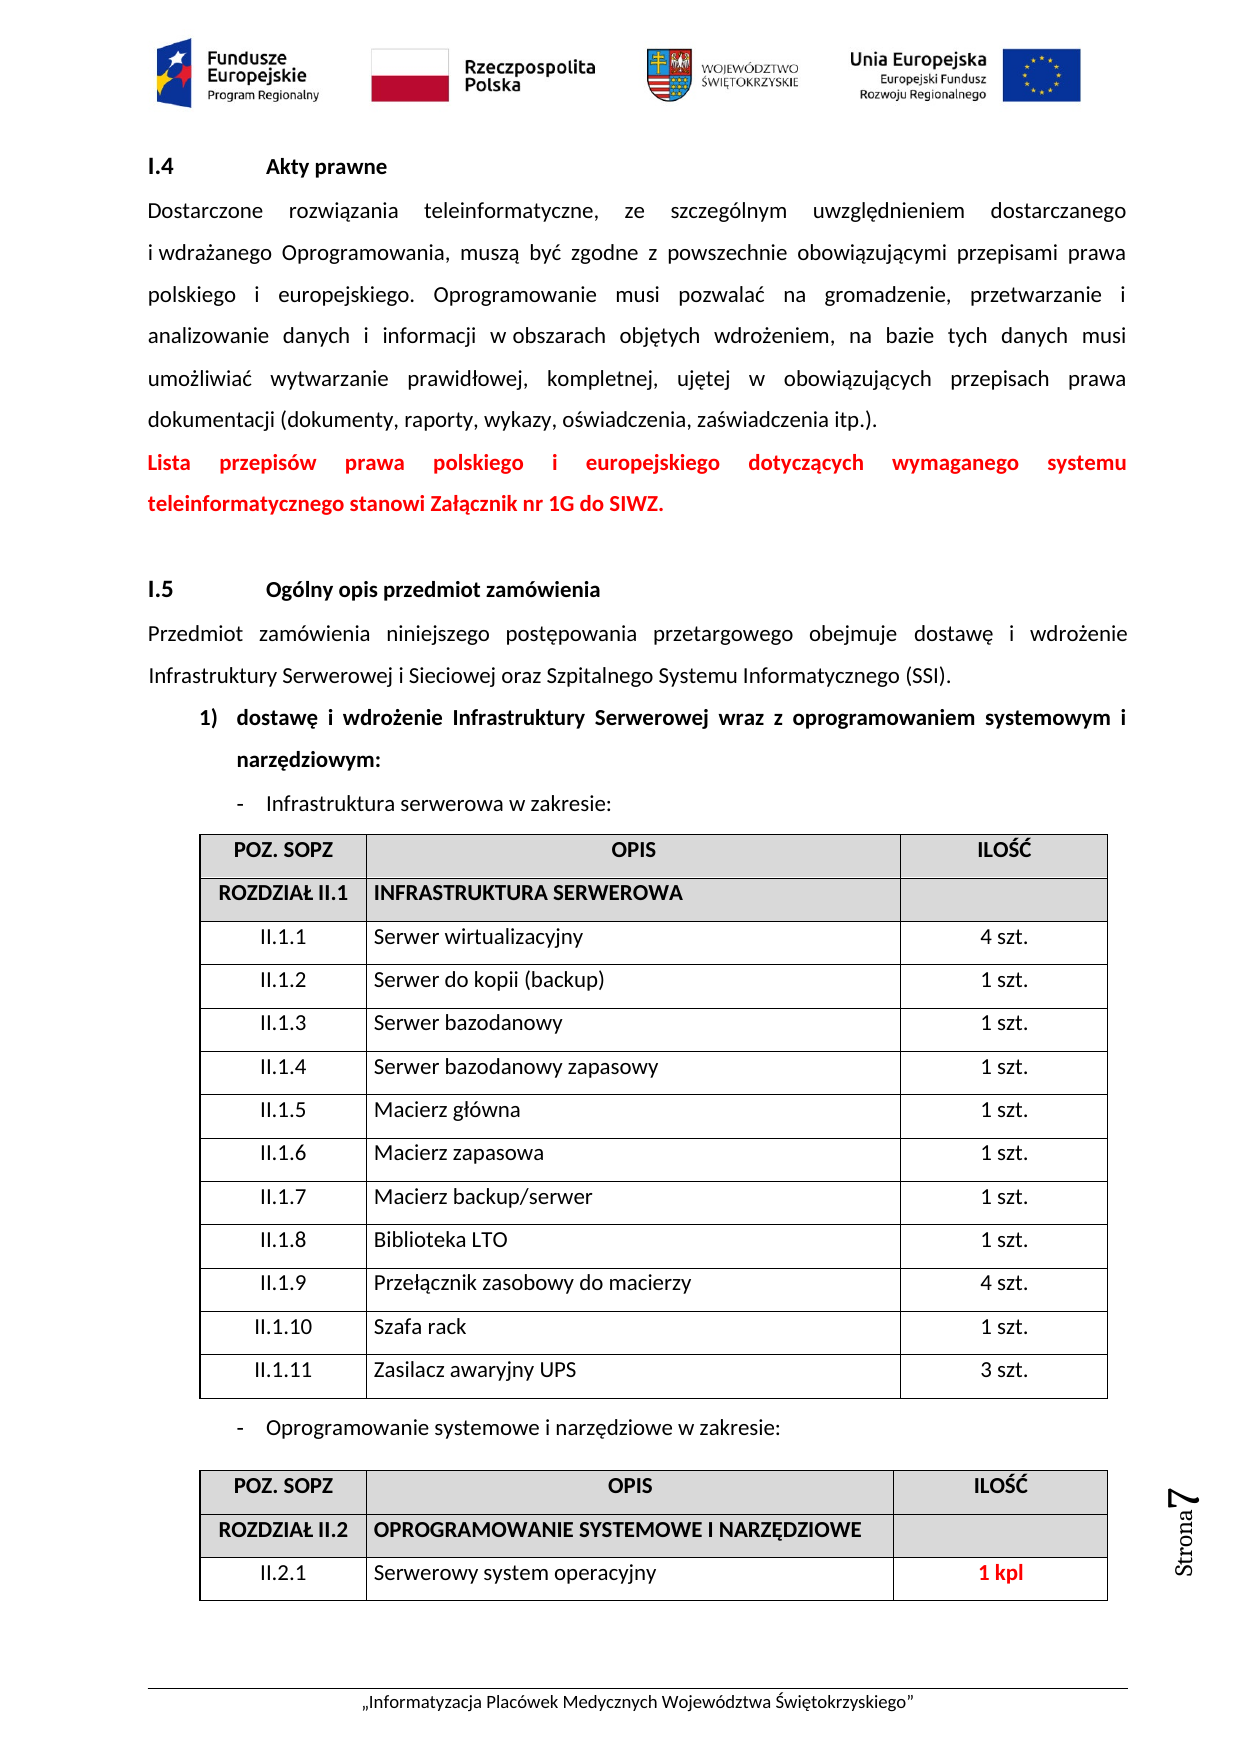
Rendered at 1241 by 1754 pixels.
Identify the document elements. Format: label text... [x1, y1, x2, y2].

table_cell 1 szt. [901, 1312, 1107, 1354]
table_header Opis [367, 835, 900, 877]
table_cell Rozdział II.1 [201, 879, 366, 921]
table_header Ilość [894, 1471, 1107, 1514]
text Lista przepisów prawa polskiego i europejskiego dotyczących wymaganego systemu teleinformatycznego stanowi Załącznik nr 1G do SIWZ. [147, 448, 1128, 518]
table_cell Zasilacz awaryjny UPS [367, 1355, 900, 1397]
table_cell Rozdział II.2 [201, 1515, 366, 1557]
table_cell 1 kpl [894, 1558, 1107, 1600]
table_cell 4 szt. [901, 1269, 1107, 1311]
table_cell II.1.6 [201, 1139, 366, 1181]
table_cell [901, 879, 1107, 921]
table_cell II.1.1 [201, 922, 366, 964]
table_cell Serwerowy system operacyjny [367, 1558, 893, 1600]
table_cell Szafa rack [367, 1312, 900, 1354]
table_cell Infrastruktura serwerowa [367, 879, 900, 921]
table_cell 1 szt. [901, 1052, 1107, 1094]
table_cell II.1.5 [201, 1095, 366, 1137]
table_cell II.1.10 [201, 1312, 366, 1354]
table_cell 1 szt. [901, 1009, 1107, 1051]
table_cell II.1.7 [201, 1182, 366, 1224]
table_cell II.1.9 [201, 1269, 366, 1311]
picture [147, 29, 1088, 115]
table_cell II.1.2 [201, 965, 366, 1007]
table_cell [894, 1515, 1107, 1557]
table_cell Macierz główna [367, 1095, 900, 1137]
table_cell 4 szt. [901, 922, 1107, 964]
subtitle Akty prawne [148, 150, 1128, 181]
text Przedmiot zamówienia niniejszego postępowania przetargowego obejmuje dostawę i wdrożenie Infrastruktury Serwerowej i Sieciowej oraz Szpitalnego Systemu Informatycznego (SSI). [148, 619, 1128, 689]
list dostawę i wdrożenie Infrastruktury Serwerowej wraz z oprogramowaniem systemowym i narzędziowym: [199, 703, 1128, 773]
table_cell II.1.8 [201, 1225, 366, 1267]
table_cell II.1.11 [201, 1355, 366, 1397]
table_cell II.1.3 [201, 1009, 366, 1051]
table_cell Serwer do kopii (backup) [367, 965, 900, 1007]
table_cell 3 szt. [901, 1355, 1107, 1397]
table_cell 1 szt. [901, 1182, 1107, 1224]
table_cell 1 szt. [901, 1095, 1107, 1137]
table_header Ilość [901, 835, 1107, 877]
table_cell Serwer bazodanowy [367, 1009, 900, 1051]
subtitle Ogólny opis przedmiot zamówienia [148, 573, 1128, 604]
table_cell Macierz zapasowa [367, 1139, 900, 1181]
table_cell Macierz backup/serwer [367, 1182, 900, 1224]
table_header Poz. SOPZ [201, 1471, 366, 1514]
text Dostarczone rozwiązania teleinformatyczne, ze szczególnym uwzględnieniem dostarczanego i wdrażanego Oprogramowania, muszą być zgodne z powszechnie obowiązującymi przepisami prawa polskiego i europejskiego. Oprogramowanie musi pozwalać na gromadzenie, przetwarzanie i analizowanie danych i informacji w obszarach objętych wdrożeniem, na bazie tych danych musi umożliwiać wytwarzanie prawidłowej, kompletnej, ujętej w obowiązujących przepisach prawa dokumentacji (dokumenty, raporty, wykazy, oświadczenia, zaświadczenia itp.). [147, 196, 1128, 434]
table_cell Biblioteka LTO [367, 1225, 900, 1267]
table_cell II.1.4 [201, 1052, 366, 1094]
list Infrastruktura serwerowa w zakresie: [236, 787, 1128, 818]
list Oprogramowanie systemowe i narzędziowe w zakresie: [236, 1411, 1128, 1442]
table_cell Serwer wirtualizacyjny [367, 922, 900, 964]
table_cell Przełącznik zasobowy do macierzy [367, 1269, 900, 1311]
table_cell 1 szt. [901, 1225, 1107, 1267]
table_cell II.2.1 [201, 1558, 366, 1600]
table_cell Oprogramowanie systemowe i narzędziowe [367, 1515, 893, 1557]
table_cell 1 szt. [901, 965, 1107, 1007]
table_header Opis [367, 1471, 893, 1514]
table_cell Serwer bazodanowy zapasowy [367, 1052, 900, 1094]
table_cell 1 szt. [901, 1139, 1107, 1181]
table_header Poz. SOPZ [201, 835, 366, 877]
